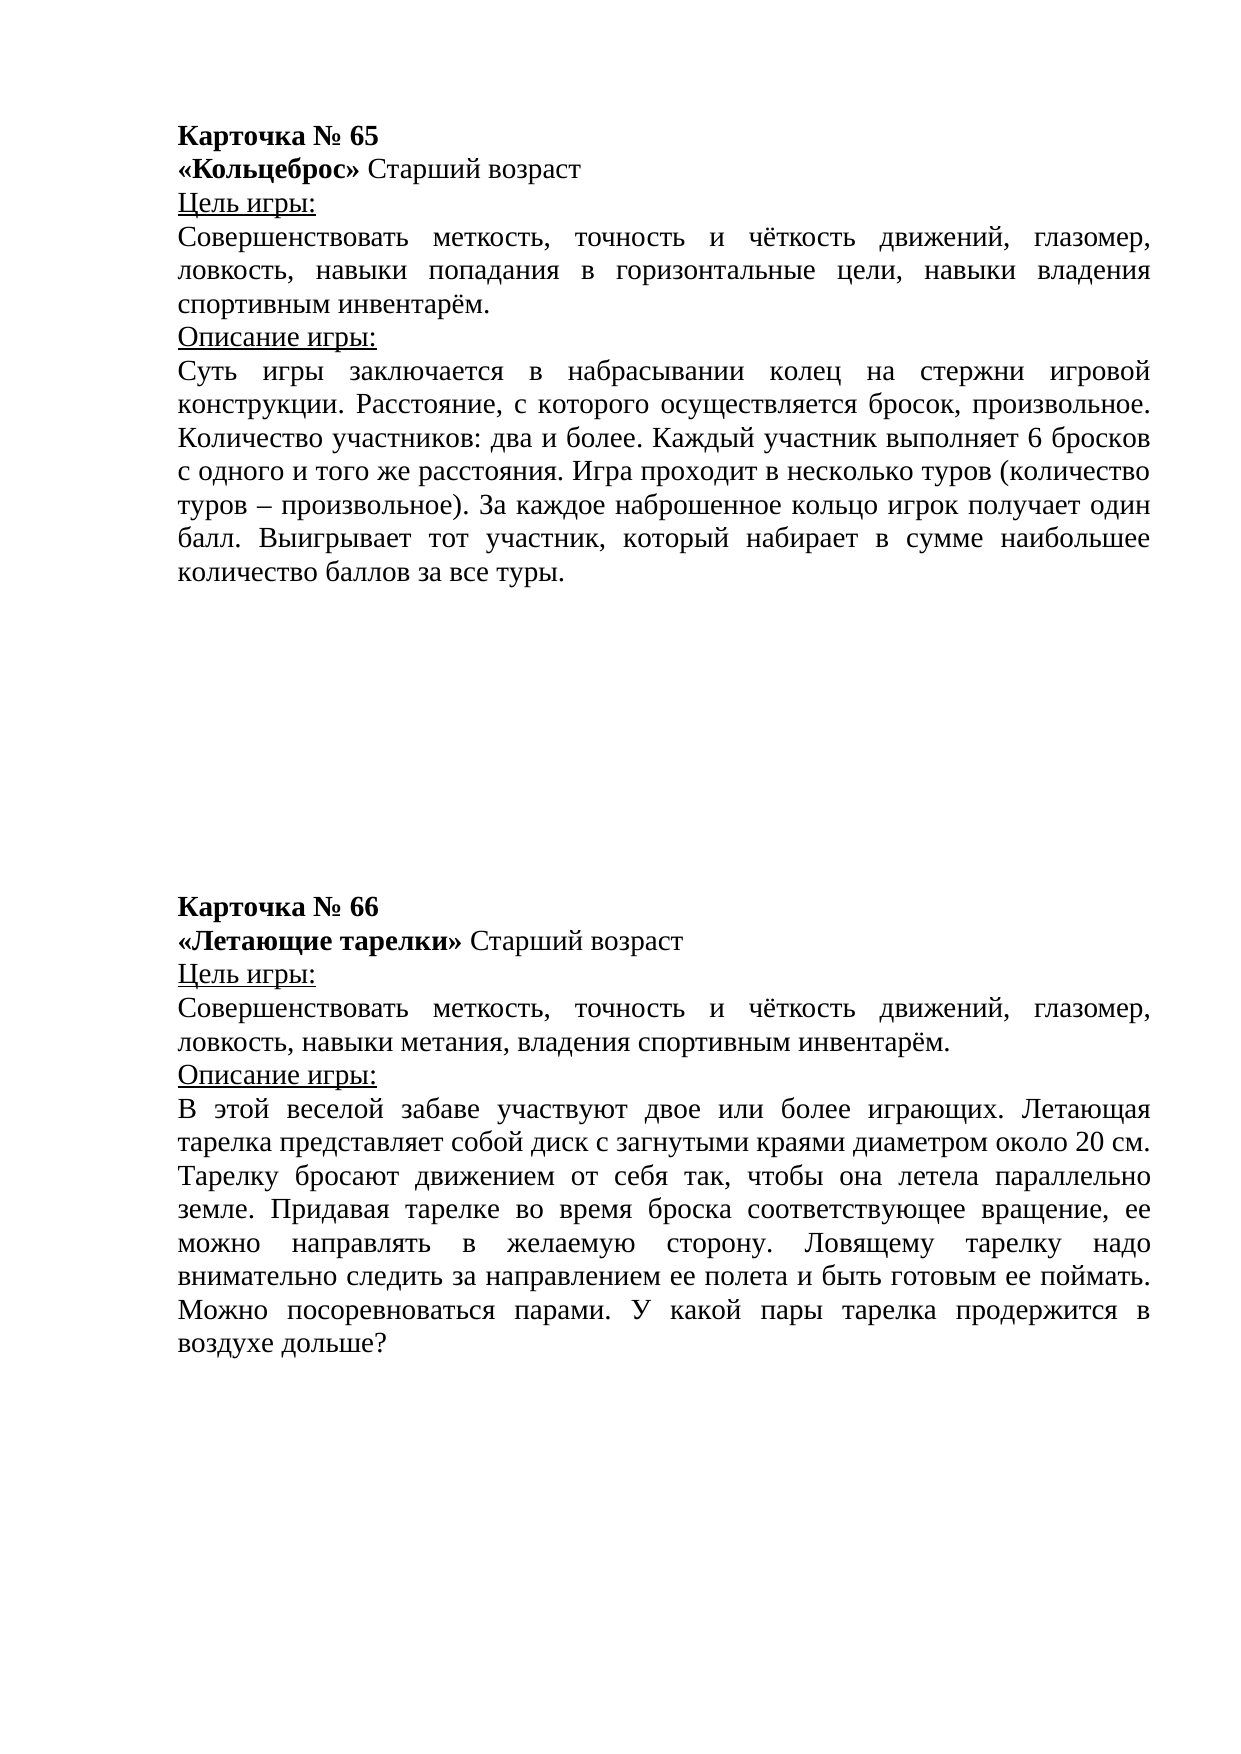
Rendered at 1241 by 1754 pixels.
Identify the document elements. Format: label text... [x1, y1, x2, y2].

text Цель игры: [177, 185, 1152, 219]
text Суть игры заключается в набрасывании колец на стержни игровой конструкции. Расстояние, с которого осуществляется бросок, произвольное. Количество участников: два и более. Каждый участник выполняет 6 бросков с одного и того же расстояния. Игра проходит в несколько туров (количество туров – произвольное). За каждое наброшенное кольцо игрок получает один балл. Выигрывает тот участник, который набирает в сумме наибольшее количество баллов за все туры. [177, 353, 1152, 588]
text «Летающие тарелки» Старший возраст [177, 923, 1152, 957]
text «Кольцеброс» Старший возраст [177, 152, 1152, 185]
text Совершенствовать меткость, точность и чёткость движений, глазомер, ловкость, навыки метания, владения спортивным инвентарём. [177, 990, 1152, 1057]
text Описание игры: [177, 319, 1152, 353]
text В этой веселой забаве участвуют двое или более играющих. Летающая тарелка представляет собой диск с загнутыми краями диаметром около 20 см. Тарелку бросают движением от себя так, чтобы она летела параллельно земле. Придавая тарелке во время броска соответствующее вращение, ее можно направлять в желаемую сторону. Ловящему тарелку надо внимательно следить за направлением ее полета и быть готовым ее поймать. Можно посоревноваться парами. У какой пары тарелка продержится в воздухе дольше? [177, 1091, 1152, 1359]
text Карточка № 65 [177, 118, 1152, 152]
text Карточка № 66 [177, 889, 1152, 923]
text Цель игры: [177, 957, 1152, 990]
text Совершенствовать меткость, точность и чёткость движений, глазомер, ловкость, навыки попадания в горизонтальные цели, навыки владения спортивным инвентарём. [177, 219, 1152, 319]
text Описание игры: [177, 1057, 1152, 1091]
